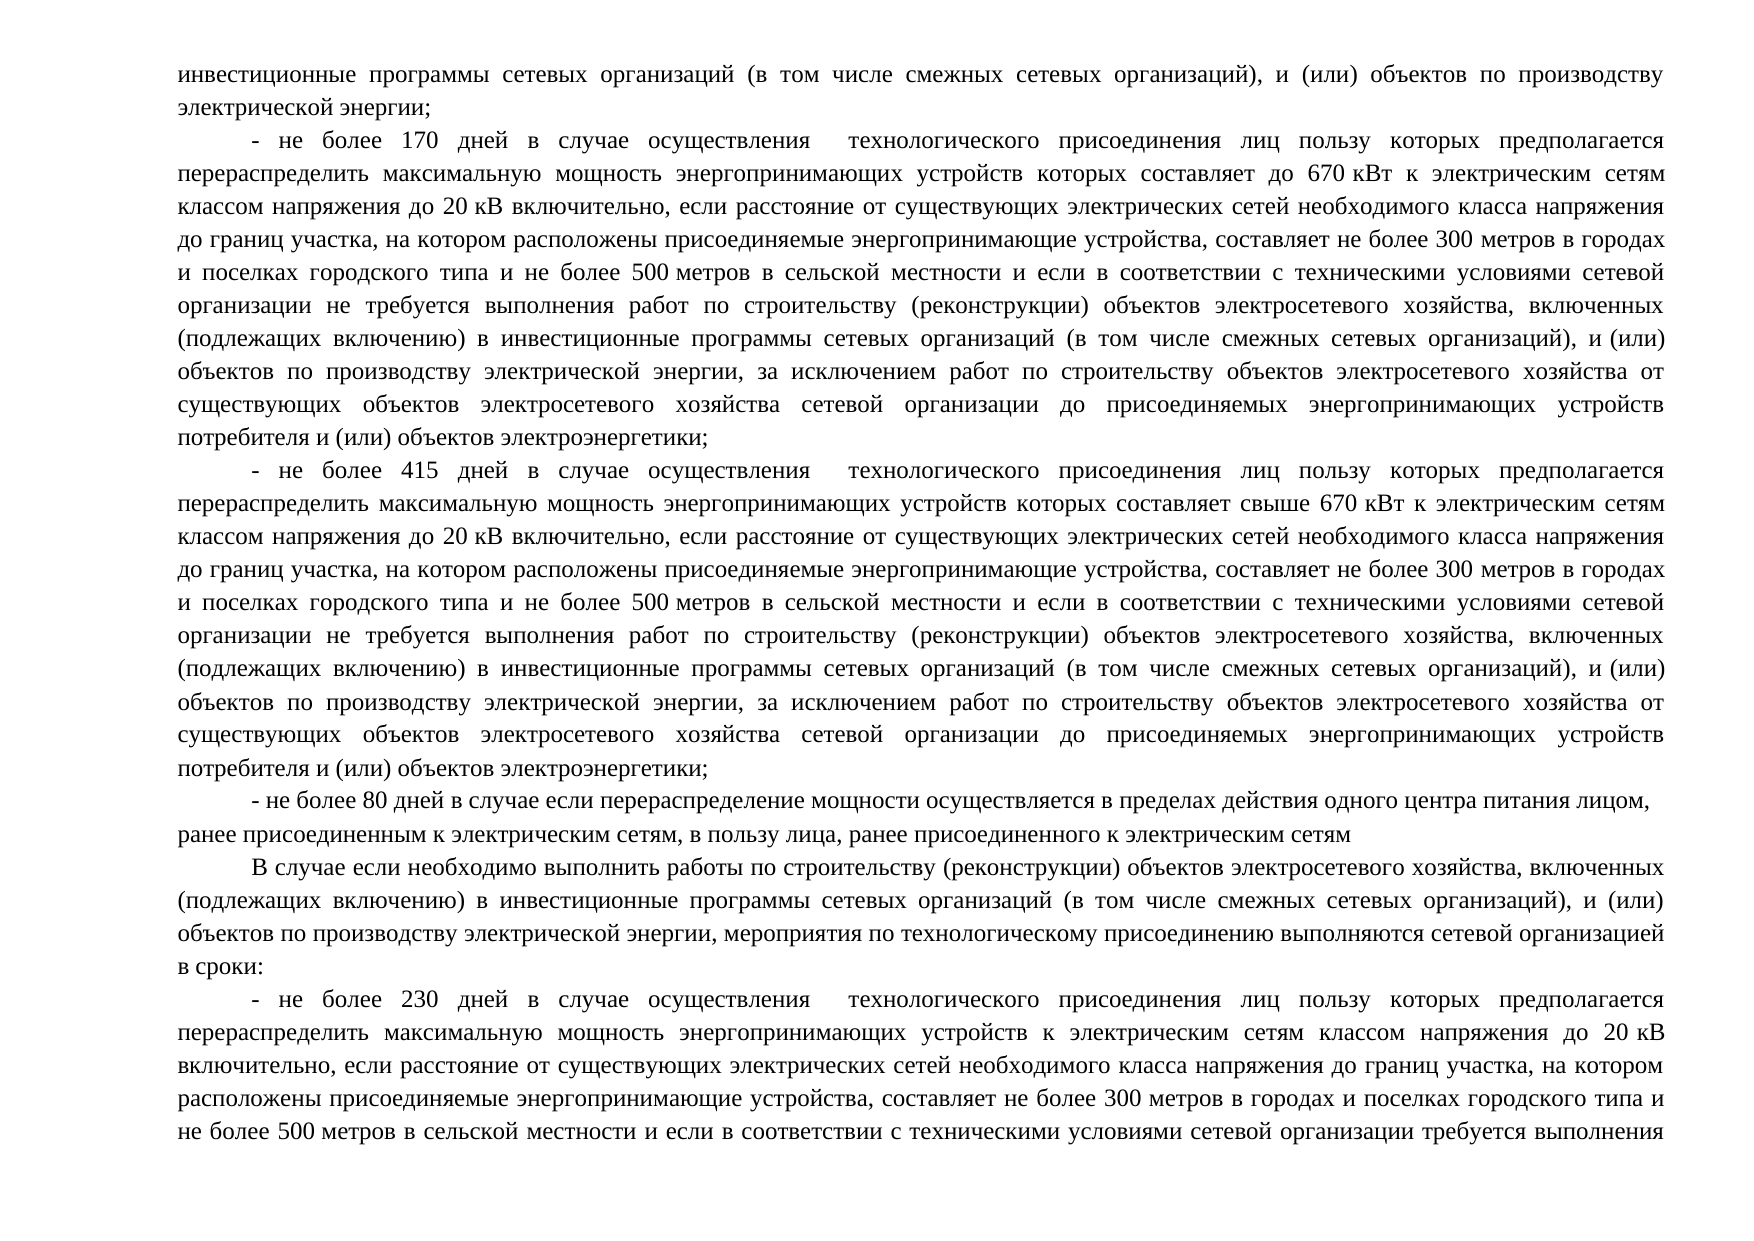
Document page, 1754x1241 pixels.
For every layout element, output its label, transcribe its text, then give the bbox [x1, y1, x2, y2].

text - не более 80 дней в случае если перераспределение мощности осуществляется в пределах действия одного центра питания лицом, ранее присоединенным к электрическим сетям, в пользу лица, ранее присоединенного к электрическим сетям [177, 786, 1665, 847]
text - не более 170 дней в случае осуществления технологического присоединения лиц пользу которых предполагается перераспределить максимальную мощность энергопринимающих устройств которых составляет до 670 кВт к электрическим сетям классом напряжения до 20 кВ включительно, если расстояние от существующих электрических сетей необходимого класса напряжения до границ участка, на котором расположены присоединяемые энергопринимающие устройства, составляет не более 300 метров в городах и поселках городского типа и не более 500 метров в сельской местности и если в соответствии с техническими условиями сетевой организации не требуется выполнения работ по строительству (реконструкции) объектов электросетевого хозяйства, включенных (подлежащих включению) в инвестиционные программы сетевых организаций (в том числе смежных сетевых организаций), и (или) объектов по производству электрической энергии, за исключением работ по строительству объектов электросетевого хозяйства от существующих объектов электросетевого хозяйства сетевой организации до присоединяемых энергопринимающих устройств потребителя и (или) объектов электроэнергетики; [177, 125, 1665, 451]
text - не более 415 дней в случае осуществления технологического присоединения лиц пользу которых предполагается перераспределить максимальную мощность энергопринимающих устройств которых составляет свыше 670 кВт к электрическим сетям классом напряжения до 20 кВ включительно, если расстояние от существующих электрических сетей необходимого класса напряжения до границ участка, на котором расположены присоединяемые энергопринимающие устройства, составляет не более 300 метров в городах и поселках городского типа и не более 500 метров в сельской местности и если в соответствии с техническими условиями сетевой организации не требуется выполнения работ по строительству (реконструкции) объектов электросетевого хозяйства, включенных (подлежащих включению) в инвестиционные программы сетевых организаций (в том числе смежных сетевых организаций), и (или) объектов по производству электрической энергии, за исключением работ по строительству объектов электросетевого хозяйства от существующих объектов электросетевого хозяйства сетевой организации до присоединяемых энергопринимающих устройств потребителя и (или) объектов электроэнергетики; [177, 455, 1665, 781]
text В случае если необходимо выполнить работы по строительству (реконструкции) объектов электросетевого хозяйства, включенных (подлежащих включению) в инвестиционные программы сетевых организаций (в том числе смежных сетевых организаций), и (или) объектов по производству электрической энергии, мероприятия по технологическому присоединению выполняются сетевой организацией в сроки: [177, 852, 1665, 979]
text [177, 984, 1665, 1144]
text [177, 59, 1665, 121]
